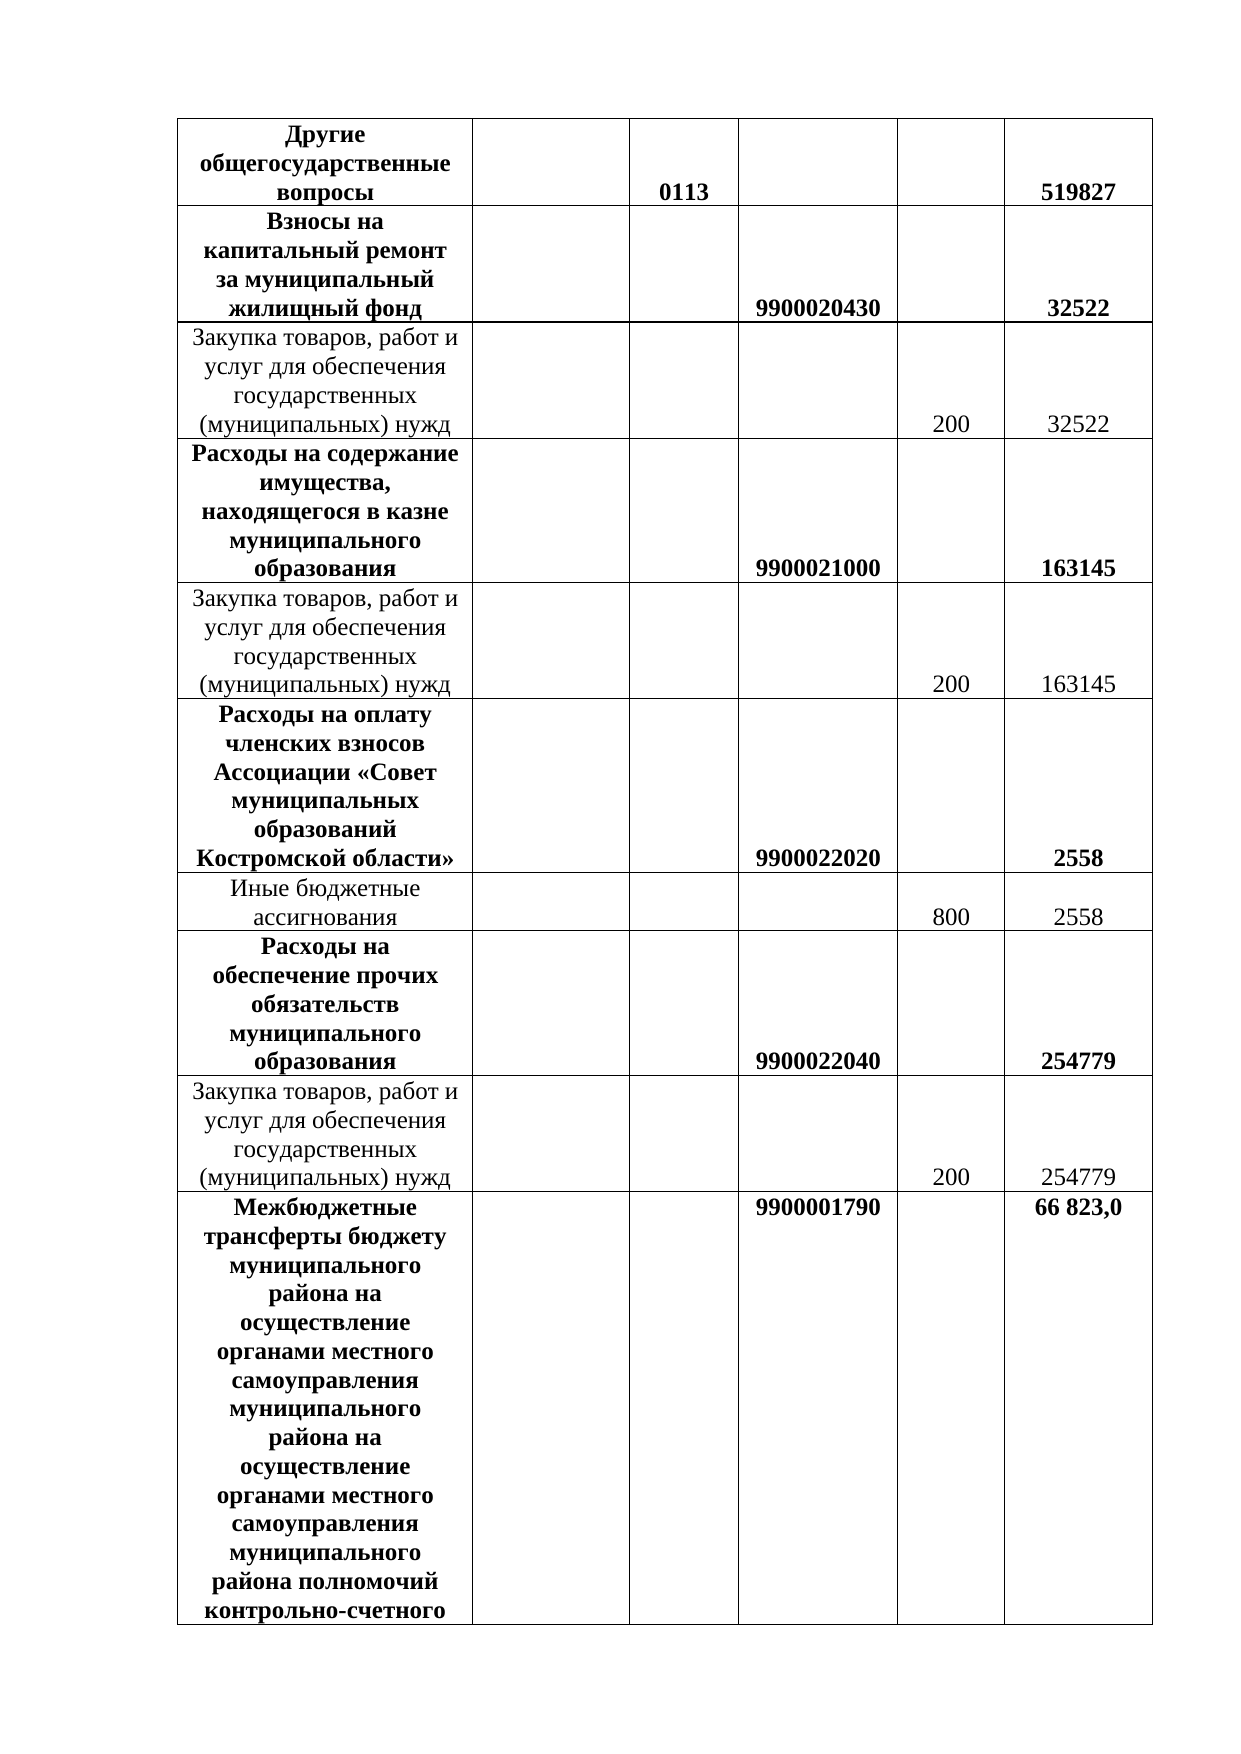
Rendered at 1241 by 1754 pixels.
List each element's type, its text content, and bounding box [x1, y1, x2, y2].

table_cell [898, 699, 1004, 872]
table_cell 254779 [1005, 1076, 1152, 1191]
table_cell 9900001790 [739, 1192, 897, 1623]
table_cell [473, 583, 629, 698]
table_cell [739, 1076, 897, 1191]
table_cell [473, 206, 629, 321]
table_cell [630, 323, 738, 437]
table_cell 200 [898, 583, 1004, 698]
table_cell [739, 873, 897, 930]
table_cell 9900022040 [739, 931, 897, 1075]
table_cell 800 [898, 873, 1004, 930]
table_cell [898, 119, 1004, 205]
table_cell [739, 119, 897, 205]
table_cell [473, 931, 629, 1075]
table_cell [473, 119, 629, 205]
table_cell 200 [898, 1076, 1004, 1191]
table_cell [898, 931, 1004, 1075]
table_cell 519827 [1005, 119, 1152, 205]
table_cell [898, 439, 1004, 582]
table_cell 9900022020 [739, 699, 897, 872]
table_cell Закупка товаров, работ и услуг для обеспечения государственных (муниципальных) нужд [178, 1076, 472, 1191]
table_cell Другие общегосударственные вопросы [178, 119, 472, 205]
table_cell 2558 [1005, 699, 1152, 872]
table_cell [473, 699, 629, 872]
table_cell [739, 323, 897, 437]
table_cell [630, 439, 738, 582]
table_cell Расходы на содержание имущества, находящегося в казне муниципального образования [178, 439, 472, 582]
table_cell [178, 323, 472, 437]
table_cell [630, 873, 738, 930]
table_cell [473, 323, 629, 437]
table_cell [473, 439, 629, 582]
table_cell 163145 [1005, 439, 1152, 582]
table_cell [630, 699, 738, 872]
table_cell 9900020430 [739, 206, 897, 321]
table_cell Взносы на капитальный ремонт за муниципальный жилищный фонд [178, 206, 472, 321]
table_cell Закупка товаров, работ и услуг для обеспечения государственных (муниципальных) нужд [178, 583, 472, 698]
table_cell [473, 1192, 629, 1623]
table_cell [739, 583, 897, 698]
table_cell 200 [898, 323, 1004, 437]
table_cell 2558 [1005, 873, 1152, 930]
table_cell 0113 [630, 119, 738, 205]
table_cell Иные бюджетные ассигнования [178, 873, 472, 930]
table_cell [630, 1076, 738, 1191]
table_cell [473, 873, 629, 930]
table_cell [630, 1192, 738, 1623]
table_cell 32522 [1005, 206, 1152, 321]
table_cell [898, 1192, 1004, 1623]
table_cell 66 823,0 [1005, 1192, 1152, 1623]
table_cell Расходы на обеспечение прочих обязательств муниципального образования [178, 931, 472, 1075]
table_cell [630, 931, 738, 1075]
table_cell [898, 206, 1004, 321]
table_cell Расходы на оплату членских взносов Ассоциации «Совет муниципальных образований Костромской области» [178, 699, 472, 872]
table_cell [178, 1192, 472, 1623]
table_cell 9900021000 [739, 439, 897, 582]
table_cell [473, 1076, 629, 1191]
table_cell [630, 583, 738, 698]
table_cell 32522 [1005, 323, 1152, 437]
table_cell 163145 [1005, 583, 1152, 698]
table_cell 254779 [1005, 931, 1152, 1075]
table_cell [630, 206, 738, 321]
